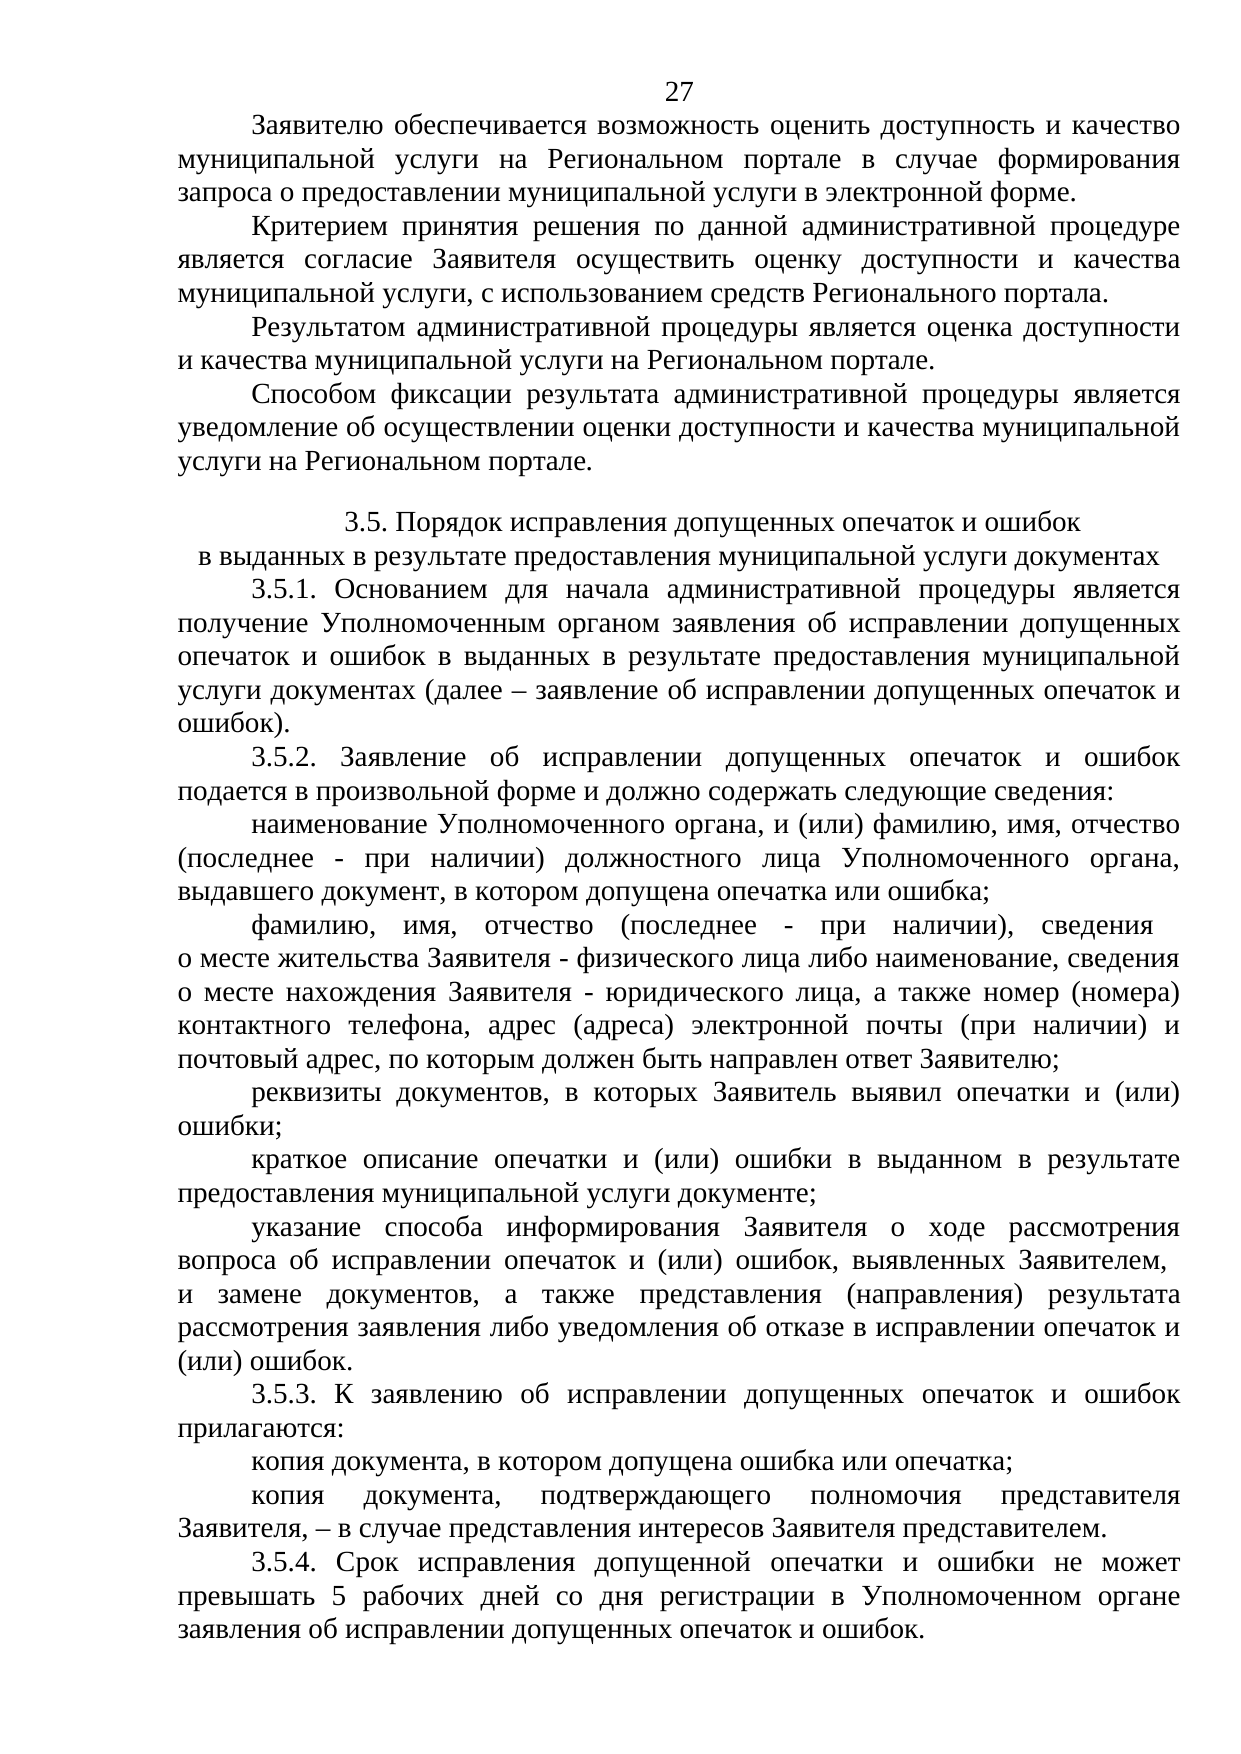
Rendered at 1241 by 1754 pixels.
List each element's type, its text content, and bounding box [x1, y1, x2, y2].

text 3.5.2. Заявление об исправлении допущенных опечаток и ошибок подается в произвольной форме и должно содержать следующие сведения: [177, 739, 1181, 806]
text краткое описание опечатки и (или) ошибки в выданном в результате предоставления муниципальной услуги документе; [177, 1142, 1181, 1209]
text Заявителю обеспечивается возможность оценить доступность и качество муниципальной услуги на Региональном портале в случае формирования запроса о предоставлении муниципальной услуги в электронной форме. [177, 107, 1181, 208]
text 3.5.4. Срок исправления допущенной опечатки и ошибки не может превышать 5 рабочих дней со дня регистрации в Уполномоченном органе заявления об исправлении допущенных опечаток и ошибок. [177, 1544, 1181, 1645]
text 3.5.3. К заявлению об исправлении допущенных опечаток и ошибок прилагаются: [177, 1376, 1181, 1443]
text указание способа информирования Заявителя о ходе рассмотрения вопроса об исправлении опечаток и (или) ошибок, выявленных Заявителем, и замене документов, а также представления (направления) результата рассмотрения заявления либо уведомления об отказе в исправлении опечаток и (или) ошибок. [177, 1209, 1181, 1376]
text Критерием принятия решения по данной административной процедуре является согласие Заявителя осуществить оценку доступности и качества муниципальной услуги, с использованием средств Регионального портала. [177, 208, 1181, 309]
text Результатом административной процедуры является оценка доступности и качества муниципальной услуги на Региональном портале. [177, 309, 1181, 376]
text наименование Уполномоченного органа, и (или) фамилию, имя, отчество (последнее - при наличии) должностного лица Уполномоченного органа, выдавшего документ, в котором допущена опечатка или ошибка; [177, 806, 1181, 907]
text копия документа, в котором допущена ошибка или опечатка; [177, 1443, 1181, 1477]
text копия документа, подтверждающего полномочия представителя Заявителя, – в случае представления интересов Заявителя представителем. [177, 1477, 1181, 1544]
text Способом фиксации результата административной процедуры является уведомление об осуществлении оценки доступности и качества муниципальной услуги на Региональном портале. [177, 376, 1181, 476]
text реквизиты документов, в которых Заявитель выявил опечатки и (или) ошибки; [177, 1074, 1181, 1142]
text 3.5.1. Основанием для начала административной процедуры является получение Уполномоченным органом заявления об исправлении допущенных опечаток и ошибок в выданных в результате предоставления муниципальной услуги документах (далее – заявление об исправлении допущенных опечаток и ошибок). [177, 571, 1181, 739]
text 3.5. Порядок исправления допущенных опечаток и ошибок в выданных в результате предоставления муниципальной услуги документах [177, 504, 1181, 571]
text фамилию, имя, отчество (последнее - при наличии), сведения о месте жительства Заявителя - физического лица либо наименование, сведения о месте нахождения Заявителя - юридического лица, а также номер (номера) контактного телефона, адрес (адреса) электронной почты (при наличии) и почтовый адрес, по которым должен быть направлен ответ Заявителю; [177, 907, 1181, 1074]
